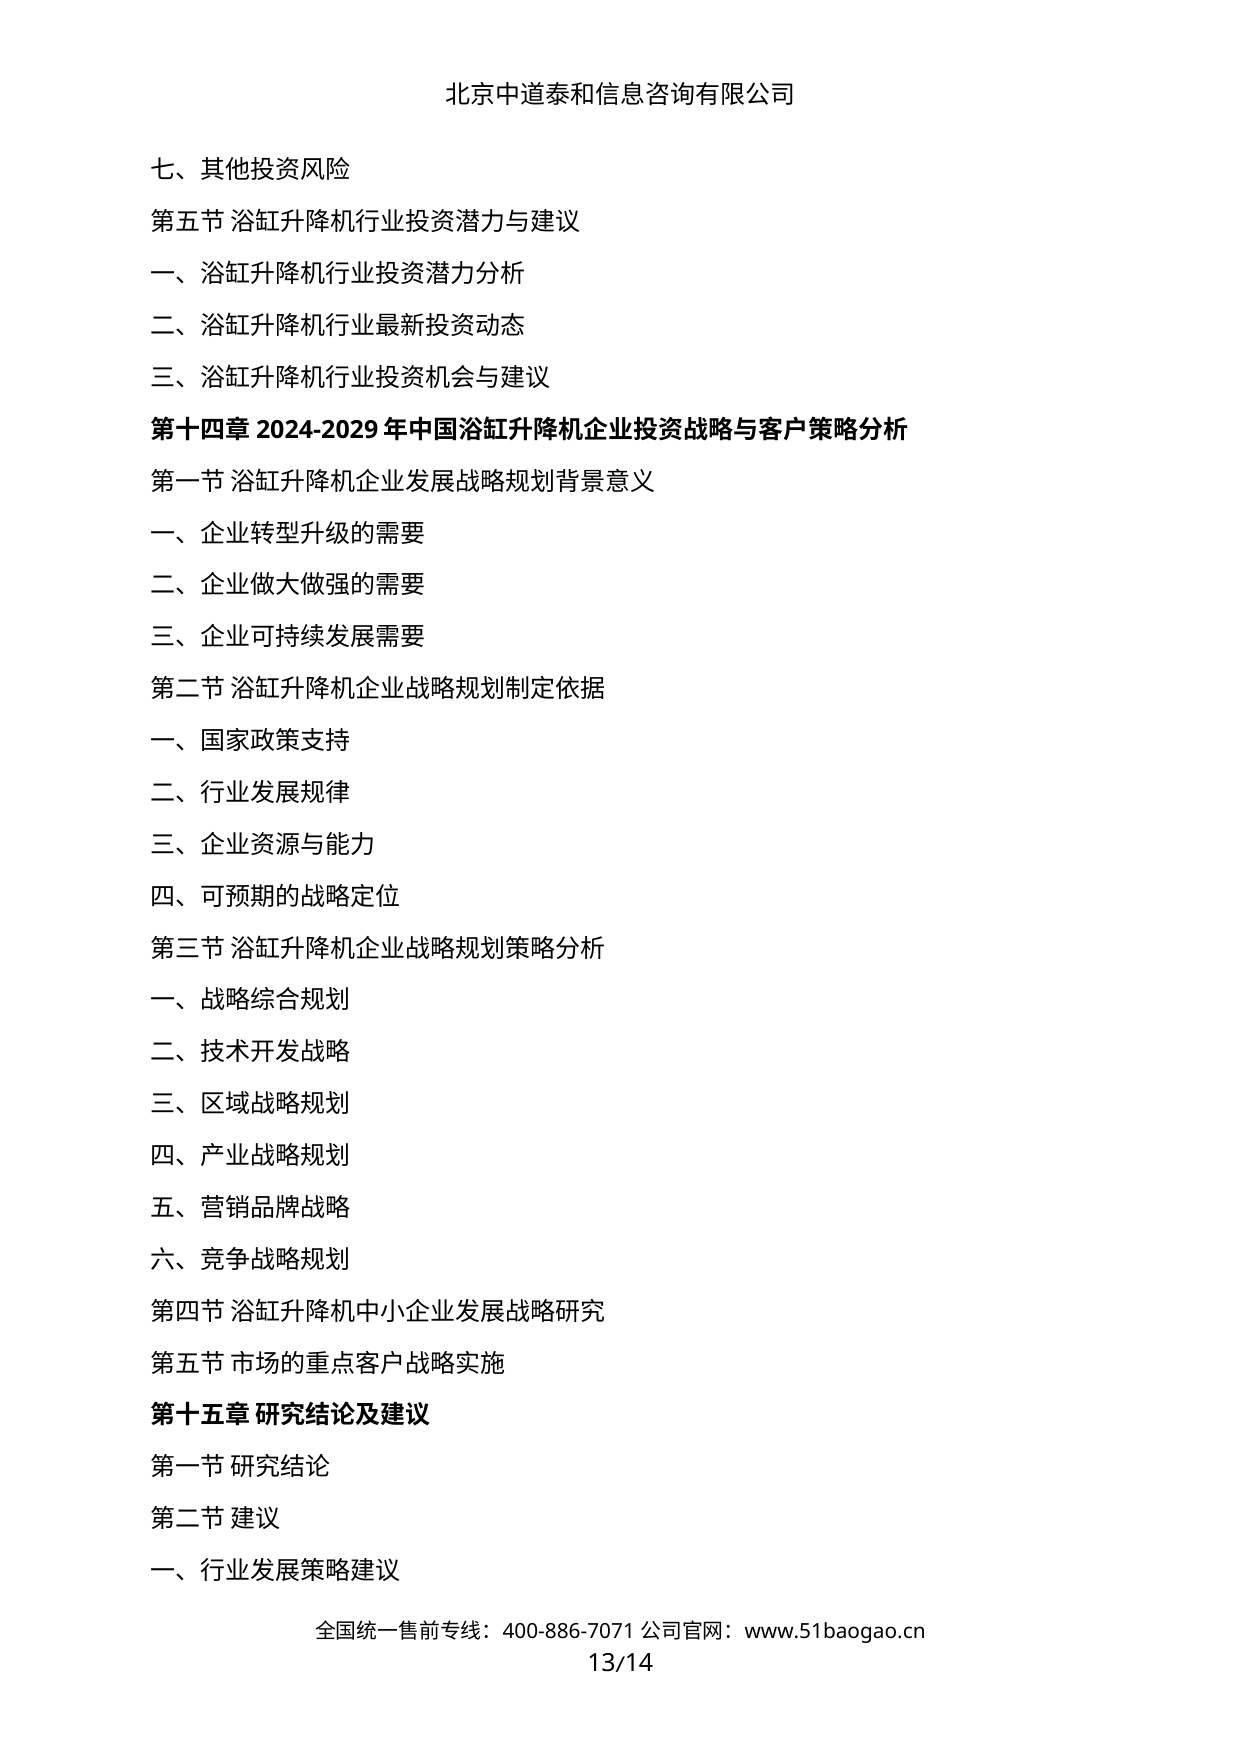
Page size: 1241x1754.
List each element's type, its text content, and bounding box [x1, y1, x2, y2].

text 第五节 市场的重点客户战略实施 [150, 1343, 1090, 1379]
text 一、行业发展策略建议 [150, 1551, 1090, 1587]
text 一、战略综合规划 [150, 980, 1090, 1016]
text 五、营销品牌战略 [150, 1187, 1090, 1224]
text 一、国家政策支持 [150, 721, 1090, 757]
text 三、浴缸升降机行业投资机会与建议 [150, 357, 1090, 394]
text 第三节 浴缸升降机企业战略规划策略分析 [150, 928, 1090, 964]
text 三、企业可持续发展需要 [150, 617, 1090, 653]
text 第一节 研究结论 [150, 1447, 1090, 1483]
text 第十五章 研究结论及建议 [150, 1395, 1090, 1431]
text 三、企业资源与能力 [150, 824, 1090, 861]
text 二、行业发展规律 [150, 772, 1090, 809]
text 二、浴缸升降机行业最新投资动态 [150, 306, 1090, 342]
text 第四节 浴缸升降机中小企业发展战略研究 [150, 1291, 1090, 1327]
text 一、企业转型升级的需要 [150, 513, 1090, 549]
text 第二节 浴缸升降机企业战略规划制定依据 [150, 669, 1090, 705]
text 二、技术开发战略 [150, 1032, 1090, 1068]
text 六、竞争战略规划 [150, 1239, 1090, 1276]
text 七、其他投资风险 [150, 150, 1090, 186]
text 一、浴缸升降机行业投资潜力分析 [150, 254, 1090, 290]
text 四、可预期的战略定位 [150, 876, 1090, 912]
text 二、企业做大做强的需要 [150, 565, 1090, 601]
text 第十四章 2024-2029年中国浴缸升降机企业投资战略与客户策略分析 [150, 409, 1090, 446]
text 四、产业战略规划 [150, 1136, 1090, 1172]
text 三、区域战略规划 [150, 1084, 1090, 1120]
text 第五节 浴缸升降机行业投资潜力与建议 [150, 202, 1090, 238]
text 第二节 建议 [150, 1499, 1090, 1535]
text 第一节 浴缸升降机企业发展战略规划背景意义 [150, 461, 1090, 497]
